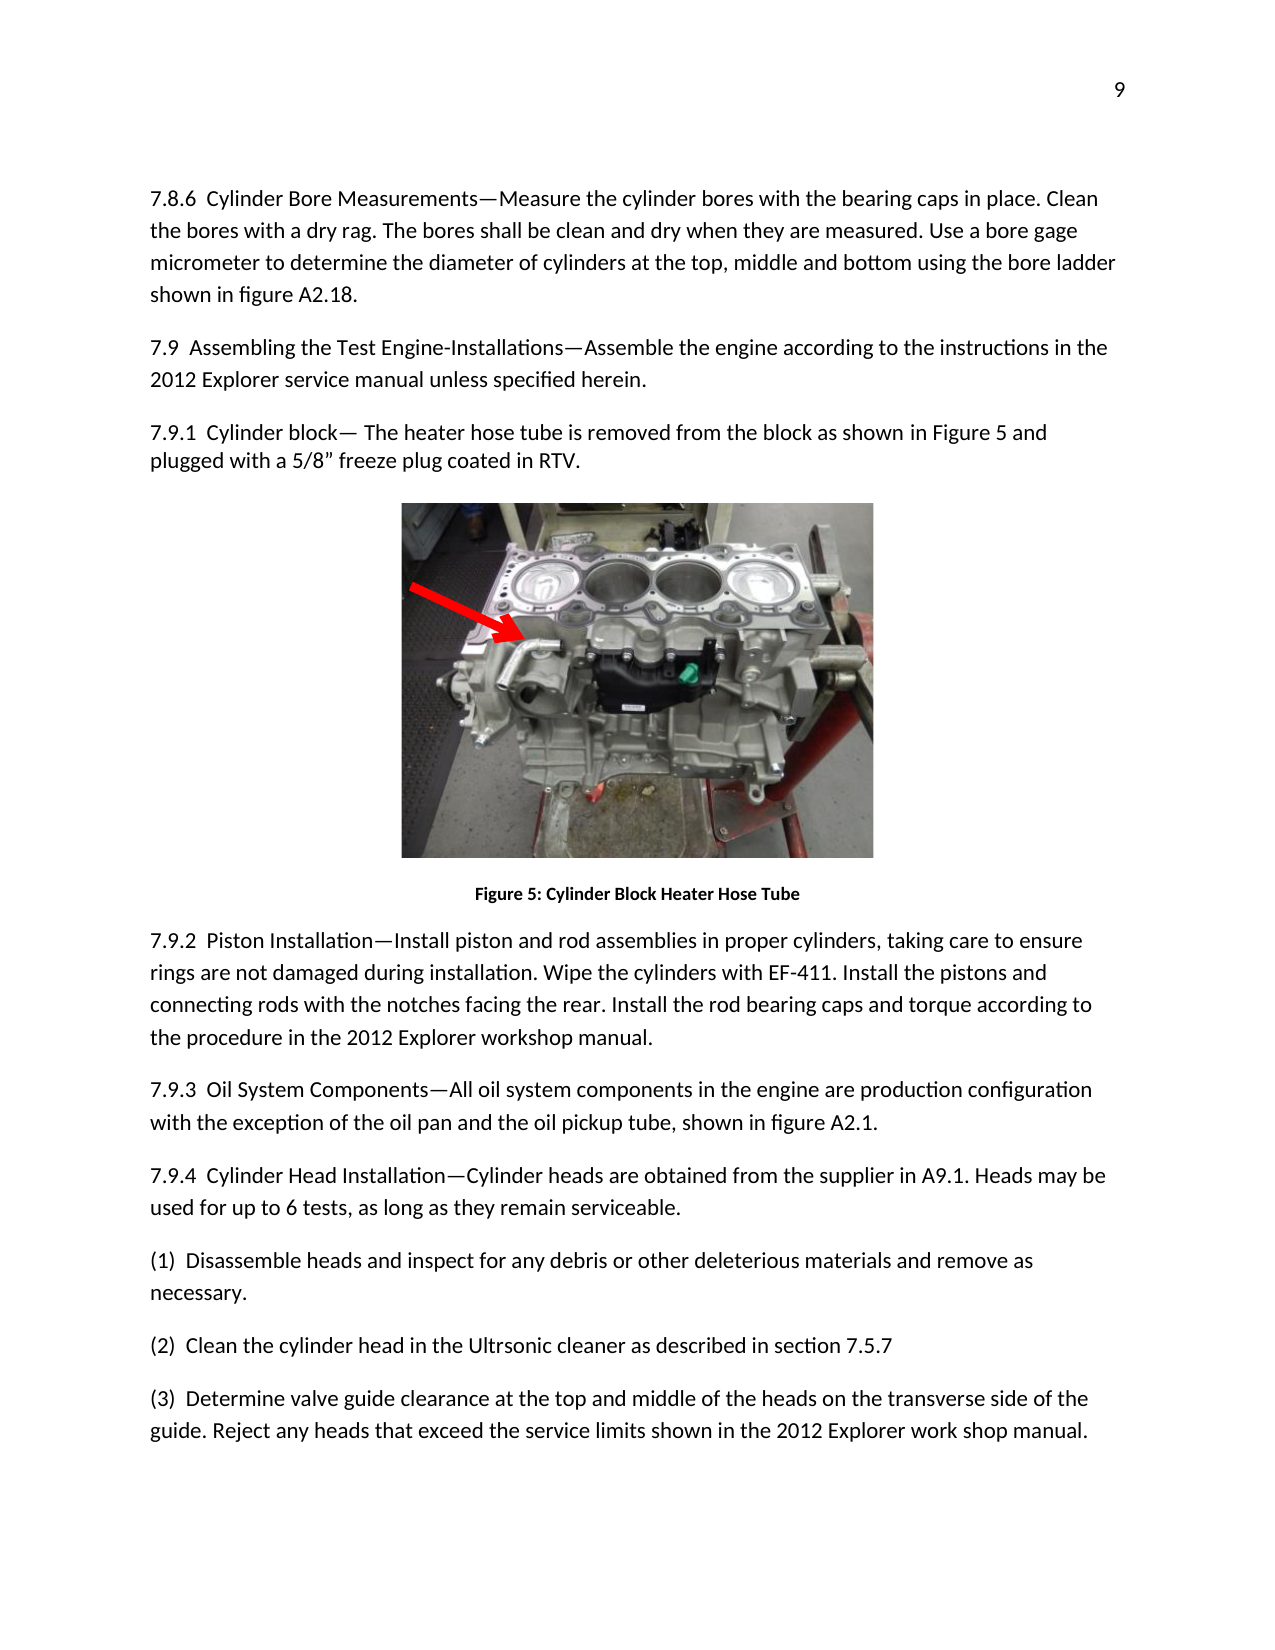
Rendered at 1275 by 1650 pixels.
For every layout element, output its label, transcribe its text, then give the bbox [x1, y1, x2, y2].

text 7.9.2 Piston Installation—Install piston and rod assemblies in proper cylinders, taking care to ensure rings are not damaged during installation. Wipe the cylinders with EF-411. Install the pistons and connecting rods with the notches facing the rear. Install the rod bearing caps and torque according to the procedure in the 2012 Explorer workshop manual. [150, 926, 1125, 1051]
text 7.9.3 Oil System Components—All oil system components in the engine are production configuration with the exception of the oil pan and the oil pickup tube, shown in figure A2.1. [150, 1076, 1125, 1136]
text (2) Clean the cylinder head in the Ultrsonic cleaner as described in section 7.5.7 [150, 1331, 1125, 1359]
text 7.9 Assembling the Test Engine-Installations—Assemble the engine according to the instructions in the 2012 Explorer service manual unless specified herein. [150, 333, 1125, 393]
text (1) Disassemble heads and inspect for any debris or other deleterious materials and remove as necessary. [150, 1246, 1125, 1306]
text 7.9.4 Cylinder Head Installation—Cylinder heads are obtained from the supplier in A9.1. Heads may be used for up to 6 tests, as long as they remain serviceable. [150, 1161, 1125, 1221]
picture [401, 503, 874, 858]
text (3) Determine valve guide clearance at the top and middle of the heads on the transverse side of the guide. Reject any heads that exceed the service limits shown in the 2012 Explorer work shop manual. [150, 1384, 1125, 1444]
text 7.8.6 Cylinder Bore Measurements—Measure the cylinder bores with the bearing caps in place. Clean the bores with a dry rag. The bores shall be clean and dry when they are measured. Use a bore gage micrometer to determine the diameter of cylinders at the top, middle and bottom using the bore ladder shown in figure A2.18. [150, 184, 1125, 308]
text Figure 5: Cylinder Block Heater Hose Tube [150, 882, 1125, 905]
text 7.9.1 Cylinder block— The heater hose tube is removed from the block as shown in Figure 5 and plugged with a 5/8” freeze plug coated in RTV. [150, 418, 1125, 474]
